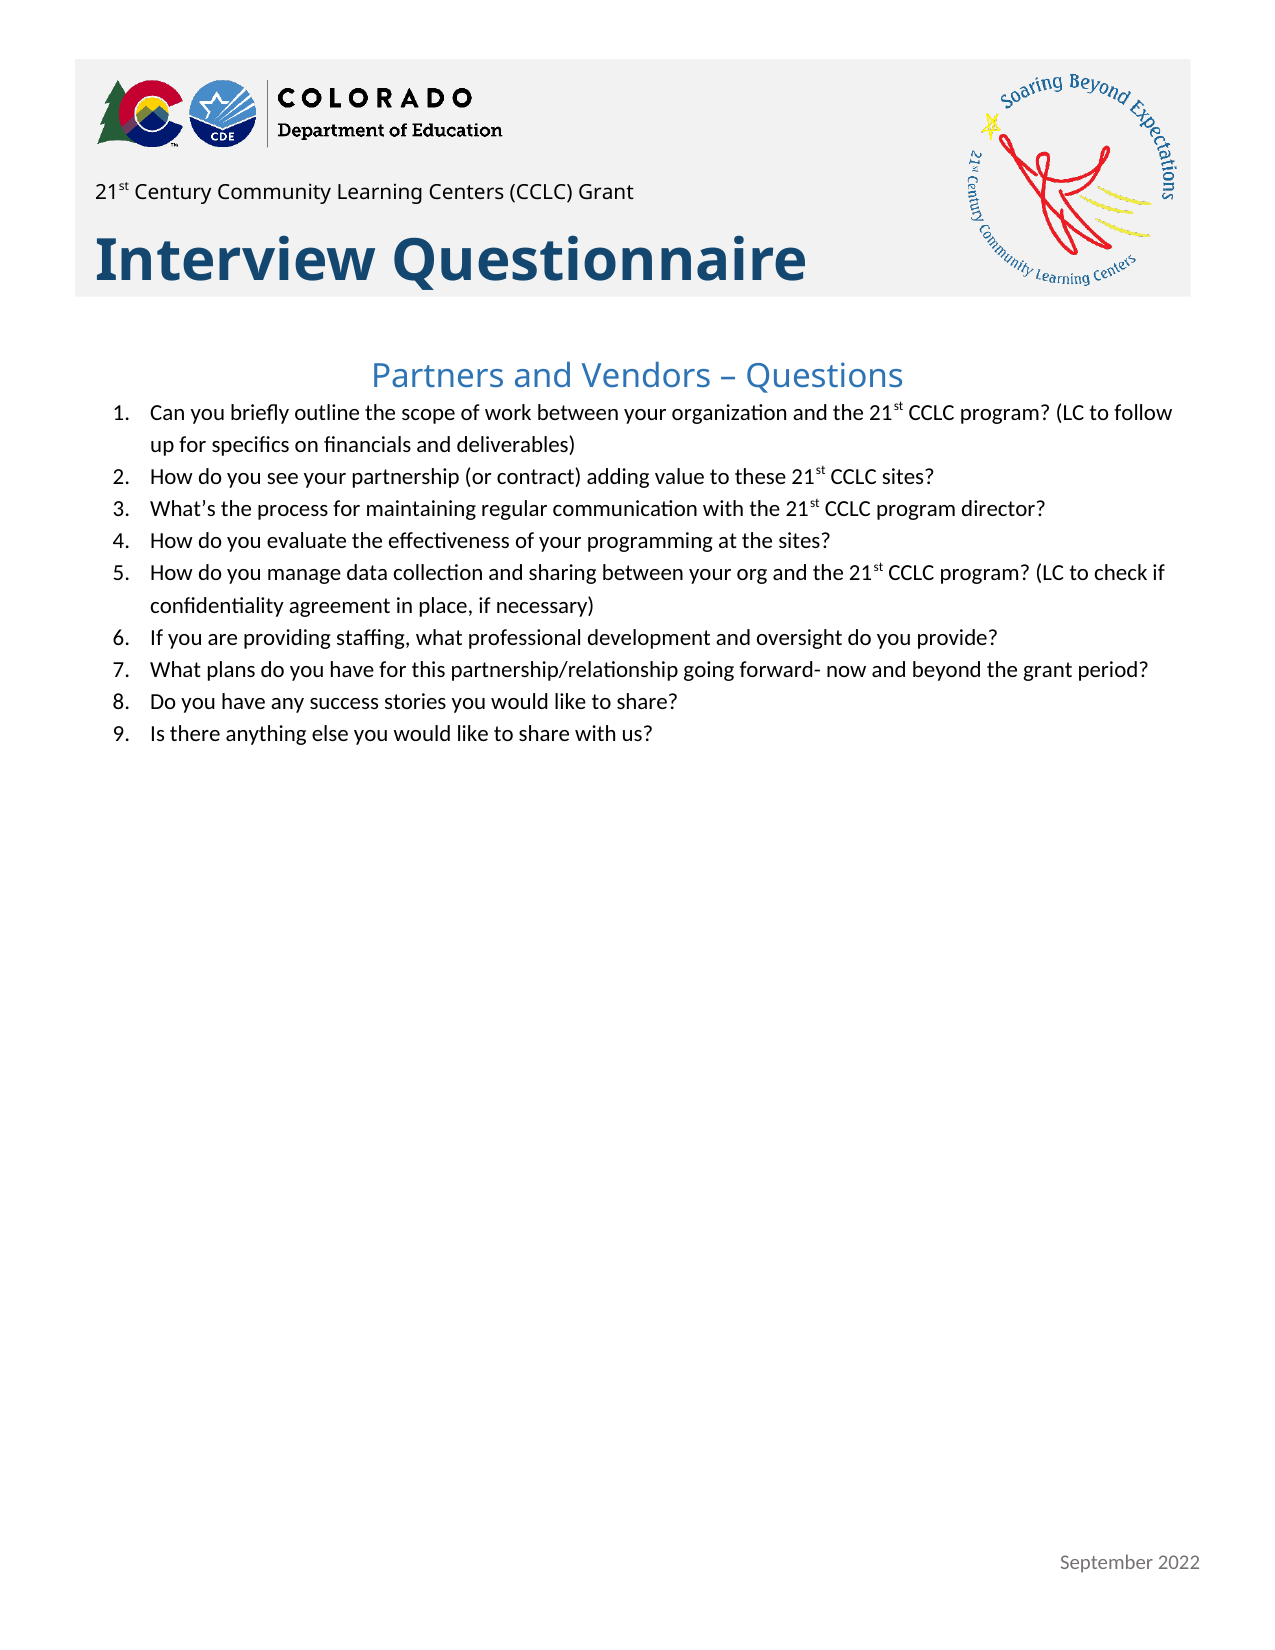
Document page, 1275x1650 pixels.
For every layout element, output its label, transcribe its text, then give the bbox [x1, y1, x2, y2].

list What plans do you have for this partnership/relationship going forward- now and beyond the grant period? [112, 655, 1200, 683]
list How do you evaluate the effectiveness of your programming at the sites? [112, 526, 1200, 554]
picture [96, 79, 503, 148]
list How do you see your partnership (or contract) adding value to these 21st CCLC sites? [112, 462, 1200, 490]
list Do you have any success stories you would like to share? [112, 687, 1200, 715]
list If you are providing staffing, what professional development and oversight do you provide? [112, 623, 1200, 651]
list Can you briefly outline the scope of work between your organization and the 21st CCLC program? (LC to follow up for specifics on financials and deliverables) [112, 398, 1200, 458]
list Is there anything else you would like to share with us? [112, 719, 1200, 747]
subtitle Partners and Vendors – Questions [75, 352, 1200, 398]
list What’s the process for maintaining regular communication with the 21st CCLC program director? [112, 494, 1200, 522]
list How do you manage data collection and sharing between your org and the 21st CCLC program? (LC to check if confidentiality agreement in place, if necessary) [112, 558, 1200, 619]
picture [964, 71, 1179, 287]
